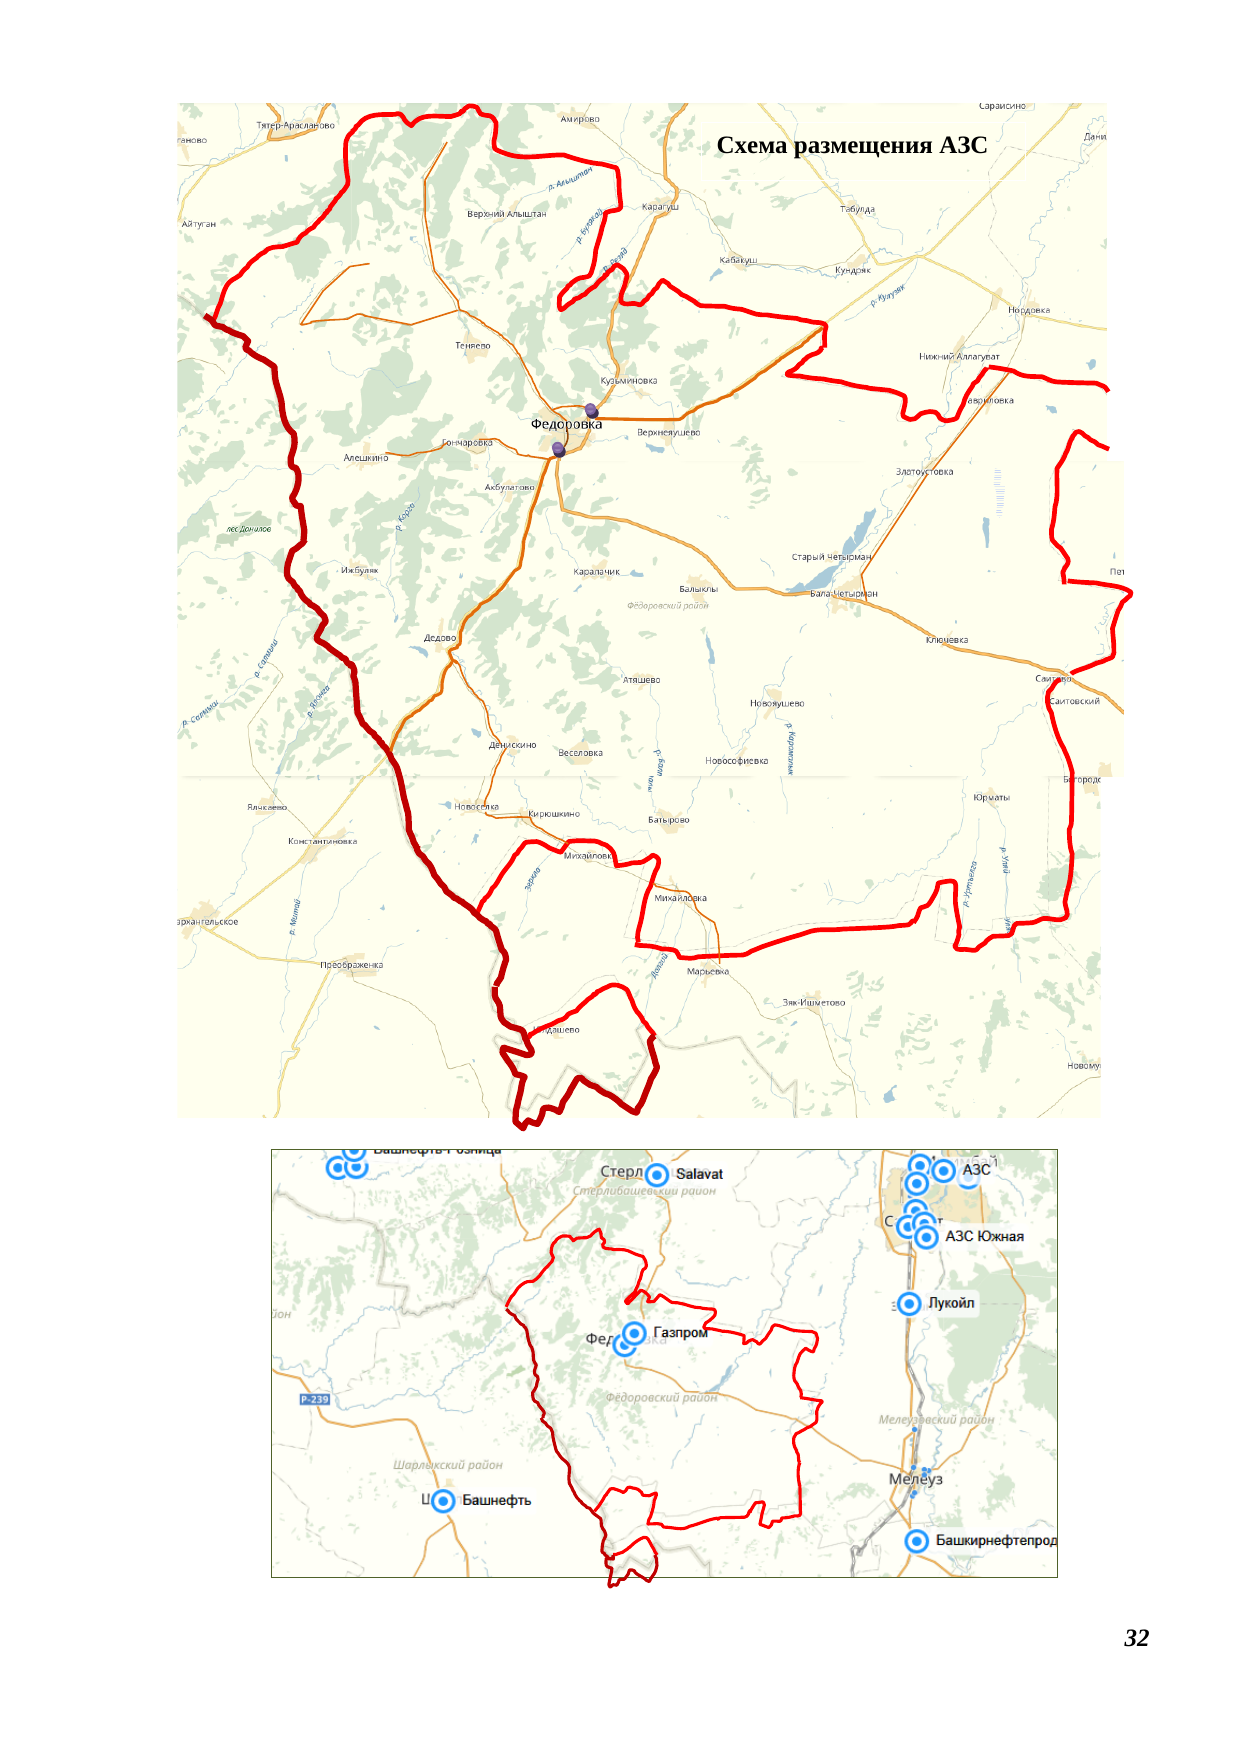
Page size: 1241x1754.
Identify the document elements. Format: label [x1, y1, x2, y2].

picture [508, 988, 653, 1118]
picture [272, 1150, 1057, 1577]
picture [177, 103, 527, 1118]
picture [640, 887, 718, 955]
picture [217, 109, 1124, 1118]
picture [608, 1540, 655, 1577]
picture [508, 1233, 818, 1527]
picture [1054, 435, 1124, 585]
picture [629, 1572, 637, 1577]
picture [475, 103, 1107, 418]
